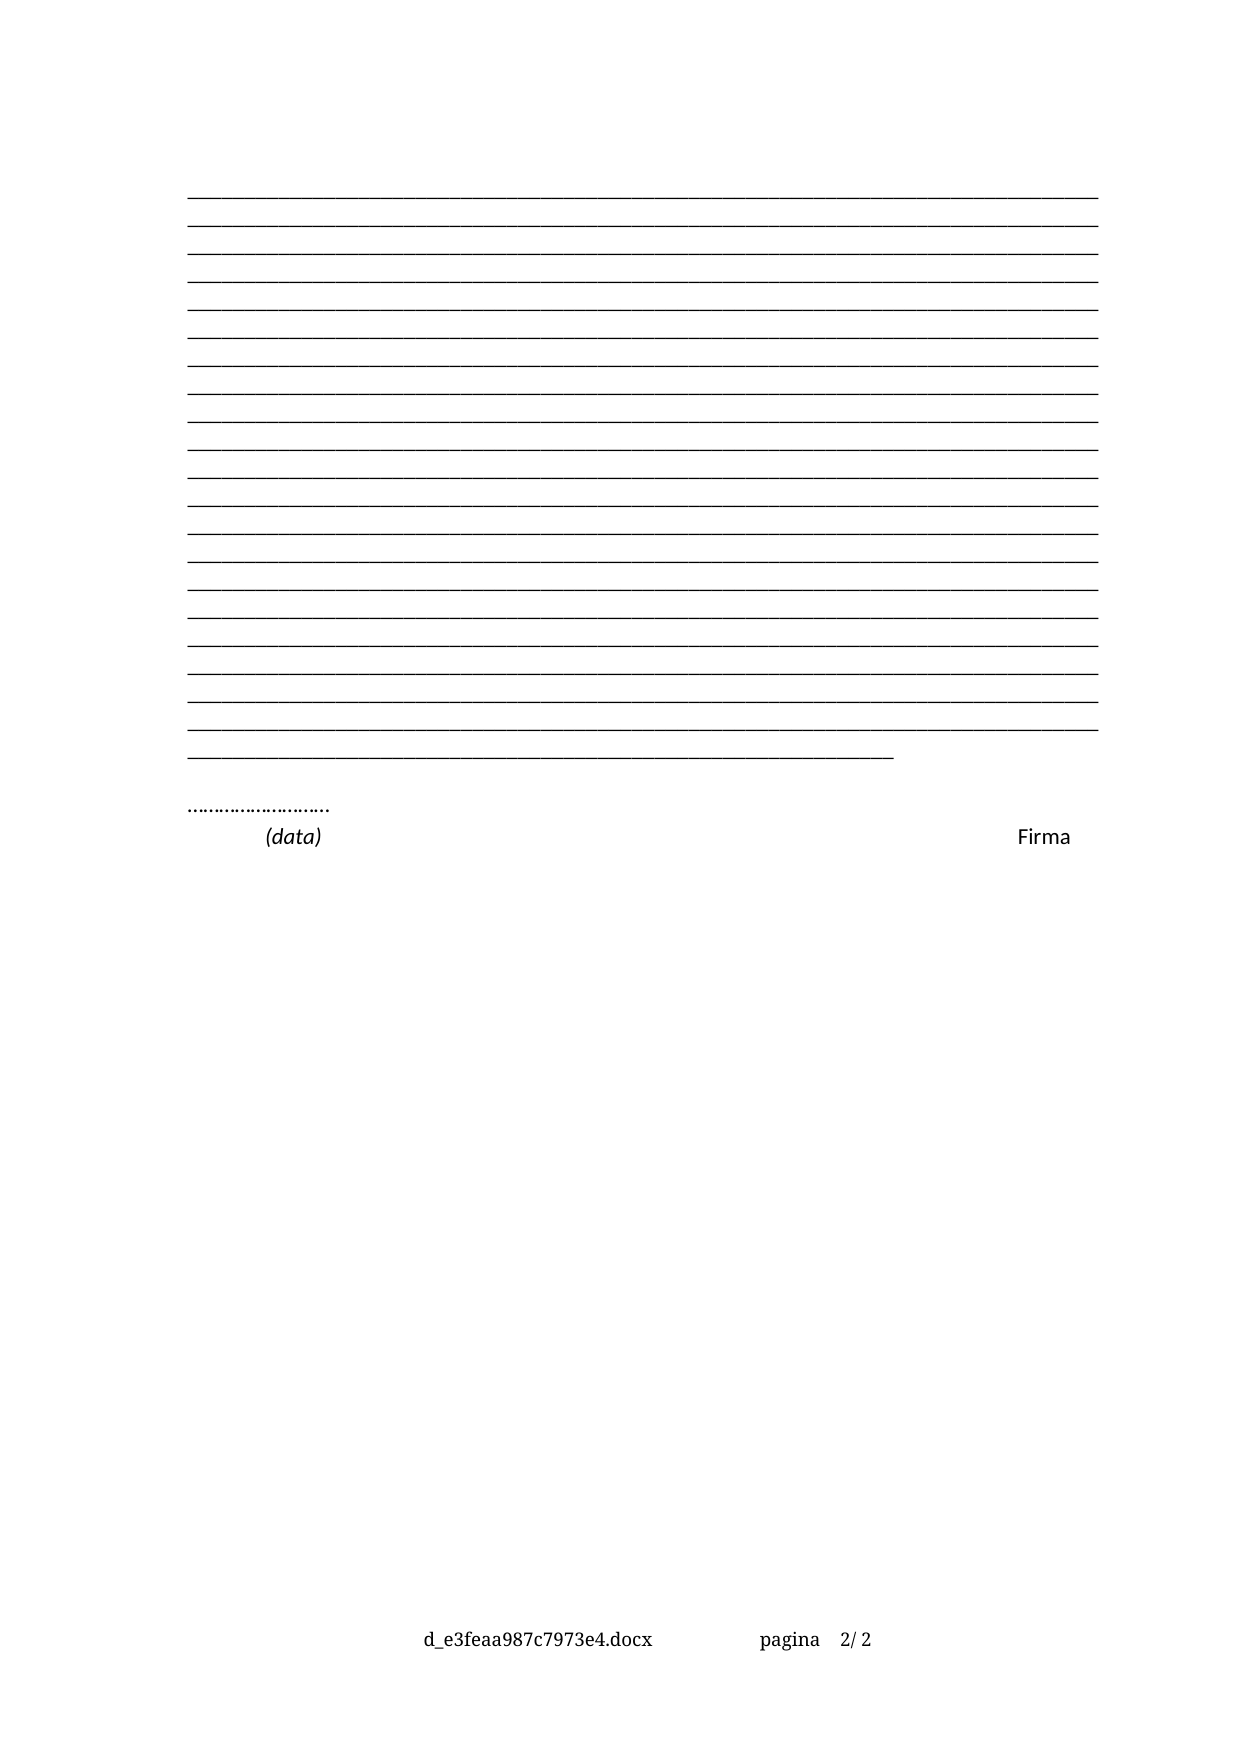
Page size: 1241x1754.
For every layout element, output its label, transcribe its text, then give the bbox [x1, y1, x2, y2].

text ……………………… [187, 790, 1103, 818]
text (data) Firma [187, 822, 1103, 850]
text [187, 174, 1103, 762]
